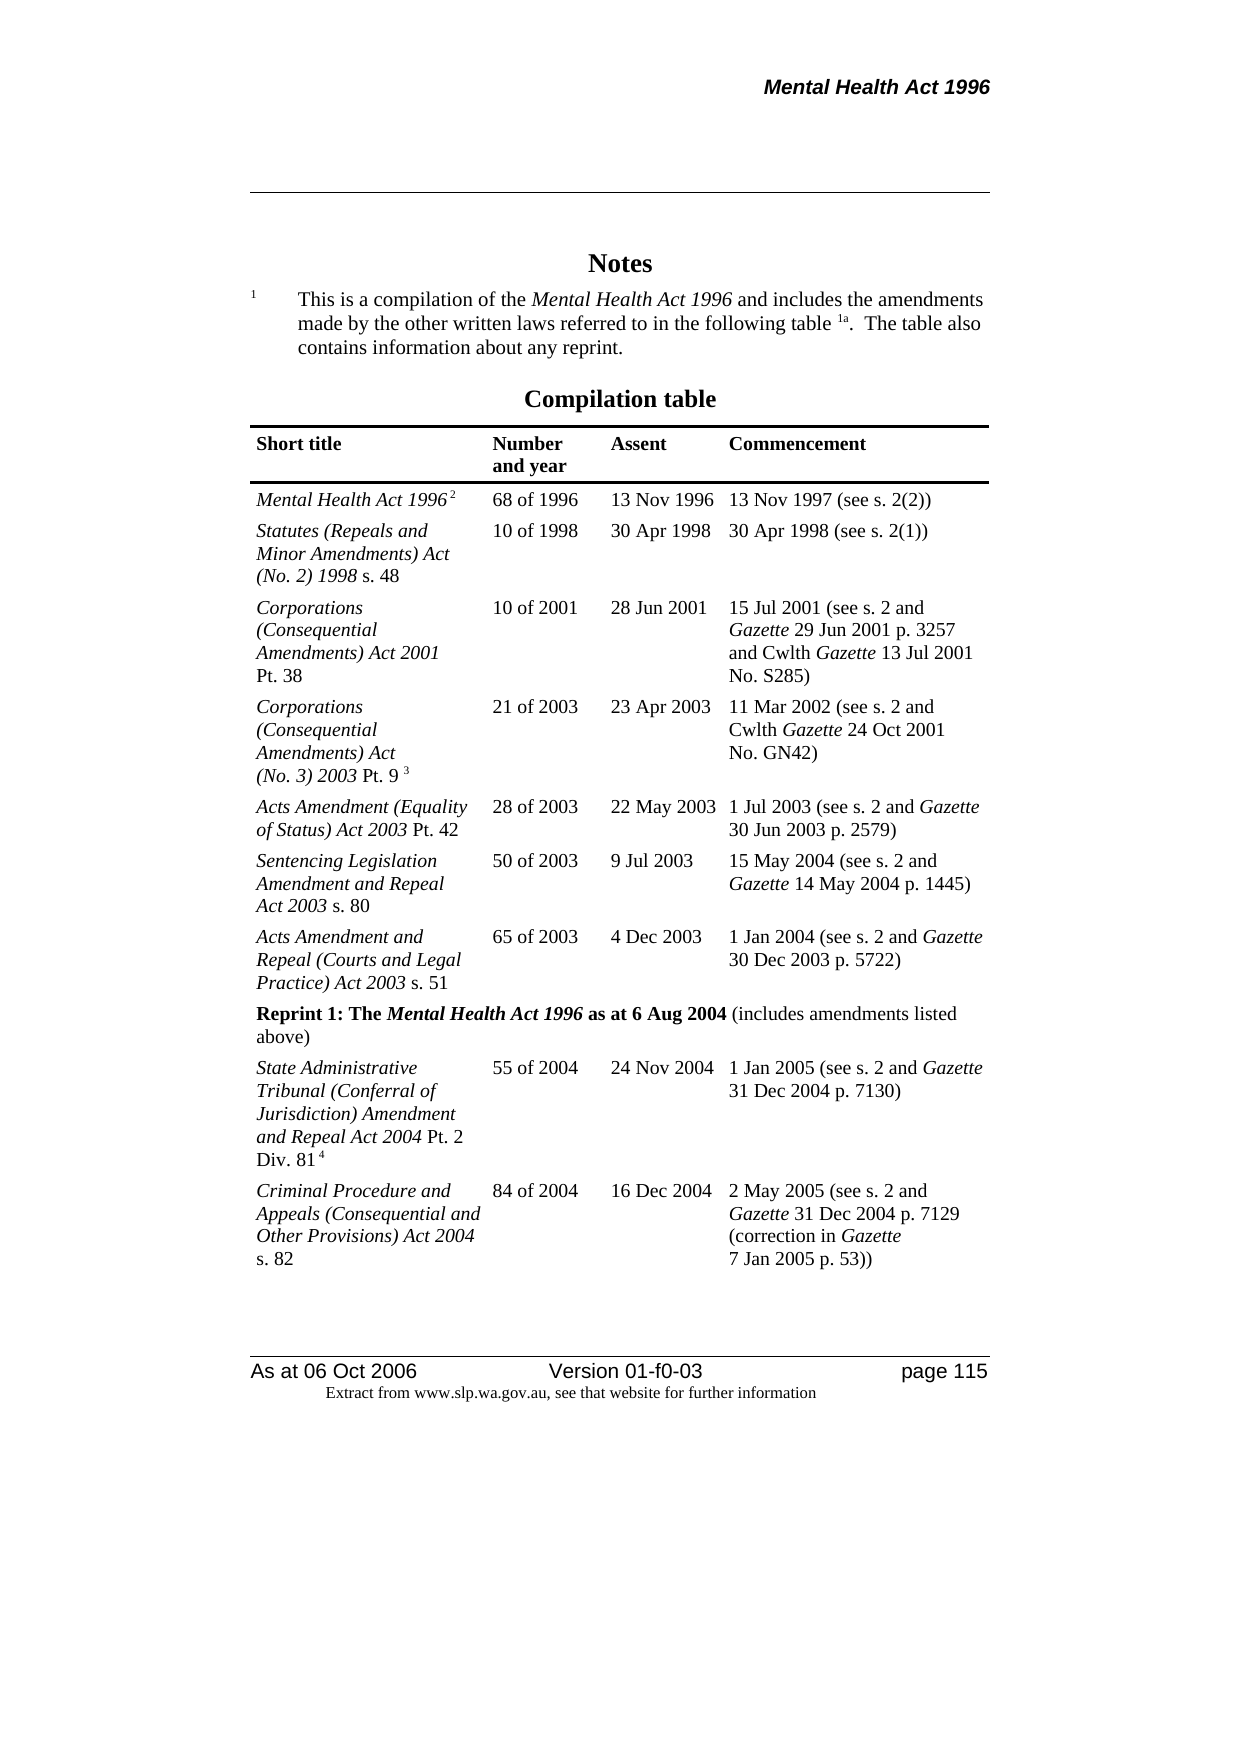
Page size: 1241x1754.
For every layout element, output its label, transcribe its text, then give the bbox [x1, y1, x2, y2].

table_cell 30 Apr 1998 [605, 515, 723, 591]
table_cell 16 Dec 2004 [605, 1175, 723, 1274]
table_cell Statutes (Repeals and Minor Amendments) Act (No. 2) 1998 s. 48 [250, 515, 487, 591]
text 1 This is a compilation of the Mental Health Act 1996 and includes the amendments made by the other written laws referred to in the following table 1a. The table also contains information about any reprint. [250, 287, 990, 359]
table_cell 11 Mar 2002 (see s. 2 and Cwlth Gazette 24 Oct 2001 No. GN42) [723, 691, 989, 791]
table_cell 50 of 2003 [487, 845, 605, 921]
table_cell 28 of 2003 [487, 791, 605, 844]
table_cell 30 Apr 1998 (see s. 2(1)) [723, 515, 989, 591]
table_cell 55 of 2004 [487, 1052, 605, 1174]
table_cell 28 Jun 2001 [605, 591, 723, 691]
table_cell 9 Jul 2003 [605, 845, 723, 921]
table_cell State Administrative Tribunal (Conferral of Jurisdiction) Amendment and Repeal Act 2004 Pt. 2 Div. 81 4 [250, 1052, 487, 1174]
table_cell Criminal Procedure and Appeals (Consequential and Other Provisions) Act 2004 s. 82 [250, 1175, 487, 1274]
table_header Commencement [723, 428, 989, 481]
table_header Number and year [487, 428, 605, 481]
table_cell 84 of 2004 [487, 1175, 605, 1274]
table_cell 15 Jul 2001 (see s. 2 and Gazette 29 Jun 2001 p. 3257 and Cwlth Gazette 13 Jul 2001 No. S285) [723, 591, 989, 691]
table_header Assent [605, 428, 723, 481]
table_cell 1 Jan 2005 (see s. 2 and Gazette 31 Dec 2004 p. 7130) [723, 1052, 989, 1174]
table_cell Corporations (Consequential Amendments) Act 2001 Pt. 38 [250, 591, 487, 691]
table_cell 21 of 2003 [487, 691, 605, 791]
table_cell 24 Nov 2004 [605, 1052, 723, 1174]
table_cell 10 of 2001 [487, 591, 605, 691]
table_cell Corporations (Consequential Amendments) Act (No. 3) 2003 Pt. 9 3 [250, 691, 487, 791]
table_cell 10 of 1998 [487, 515, 605, 591]
subtitle Notes [250, 247, 990, 279]
table_cell 13 Nov 1996 [605, 484, 723, 515]
subtitle Compilation table [250, 384, 990, 413]
table_cell Mental Health Act 1996 2 [250, 484, 487, 515]
table_cell 15 May 2004 (see s. 2 and Gazette 14 May 2004 p. 1445) [723, 845, 989, 921]
table_cell 65 of 2003 [487, 921, 605, 998]
table_cell Acts Amendment and Repeal (Courts and Legal Practice) Act 2003 s. 51 [250, 921, 487, 998]
table_cell Acts Amendment (Equality of Status) Act 2003 Pt. 42 [250, 791, 487, 844]
table_cell 13 Nov 1997 (see s. 2(2)) [723, 484, 989, 515]
table_cell 2 May 2005 (see s. 2 and Gazette 31 Dec 2004 p. 7129 (correction in Gazette 7 Jan 2005 p. 53)) [723, 1175, 989, 1274]
table_cell 22 May 2003 [605, 791, 723, 844]
table_cell Reprint 1: The Mental Health Act 1996 as at 6 Aug 2004 (includes amendments listed above) [250, 998, 989, 1052]
table_cell 68 of 1996 [487, 484, 605, 515]
table_cell Sentencing Legislation Amendment and Repeal Act 2003 s. 80 [250, 845, 487, 921]
table_header Short title [250, 428, 487, 481]
table_cell 4 Dec 2003 [605, 921, 723, 998]
table_cell 1 Jan 2004 (see s. 2 and Gazette 30 Dec 2003 p. 5722) [723, 921, 989, 998]
table_cell 23 Apr 2003 [605, 691, 723, 791]
table_cell 1 Jul 2003 (see s. 2 and Gazette 30 Jun 2003 p. 2579) [723, 791, 989, 844]
